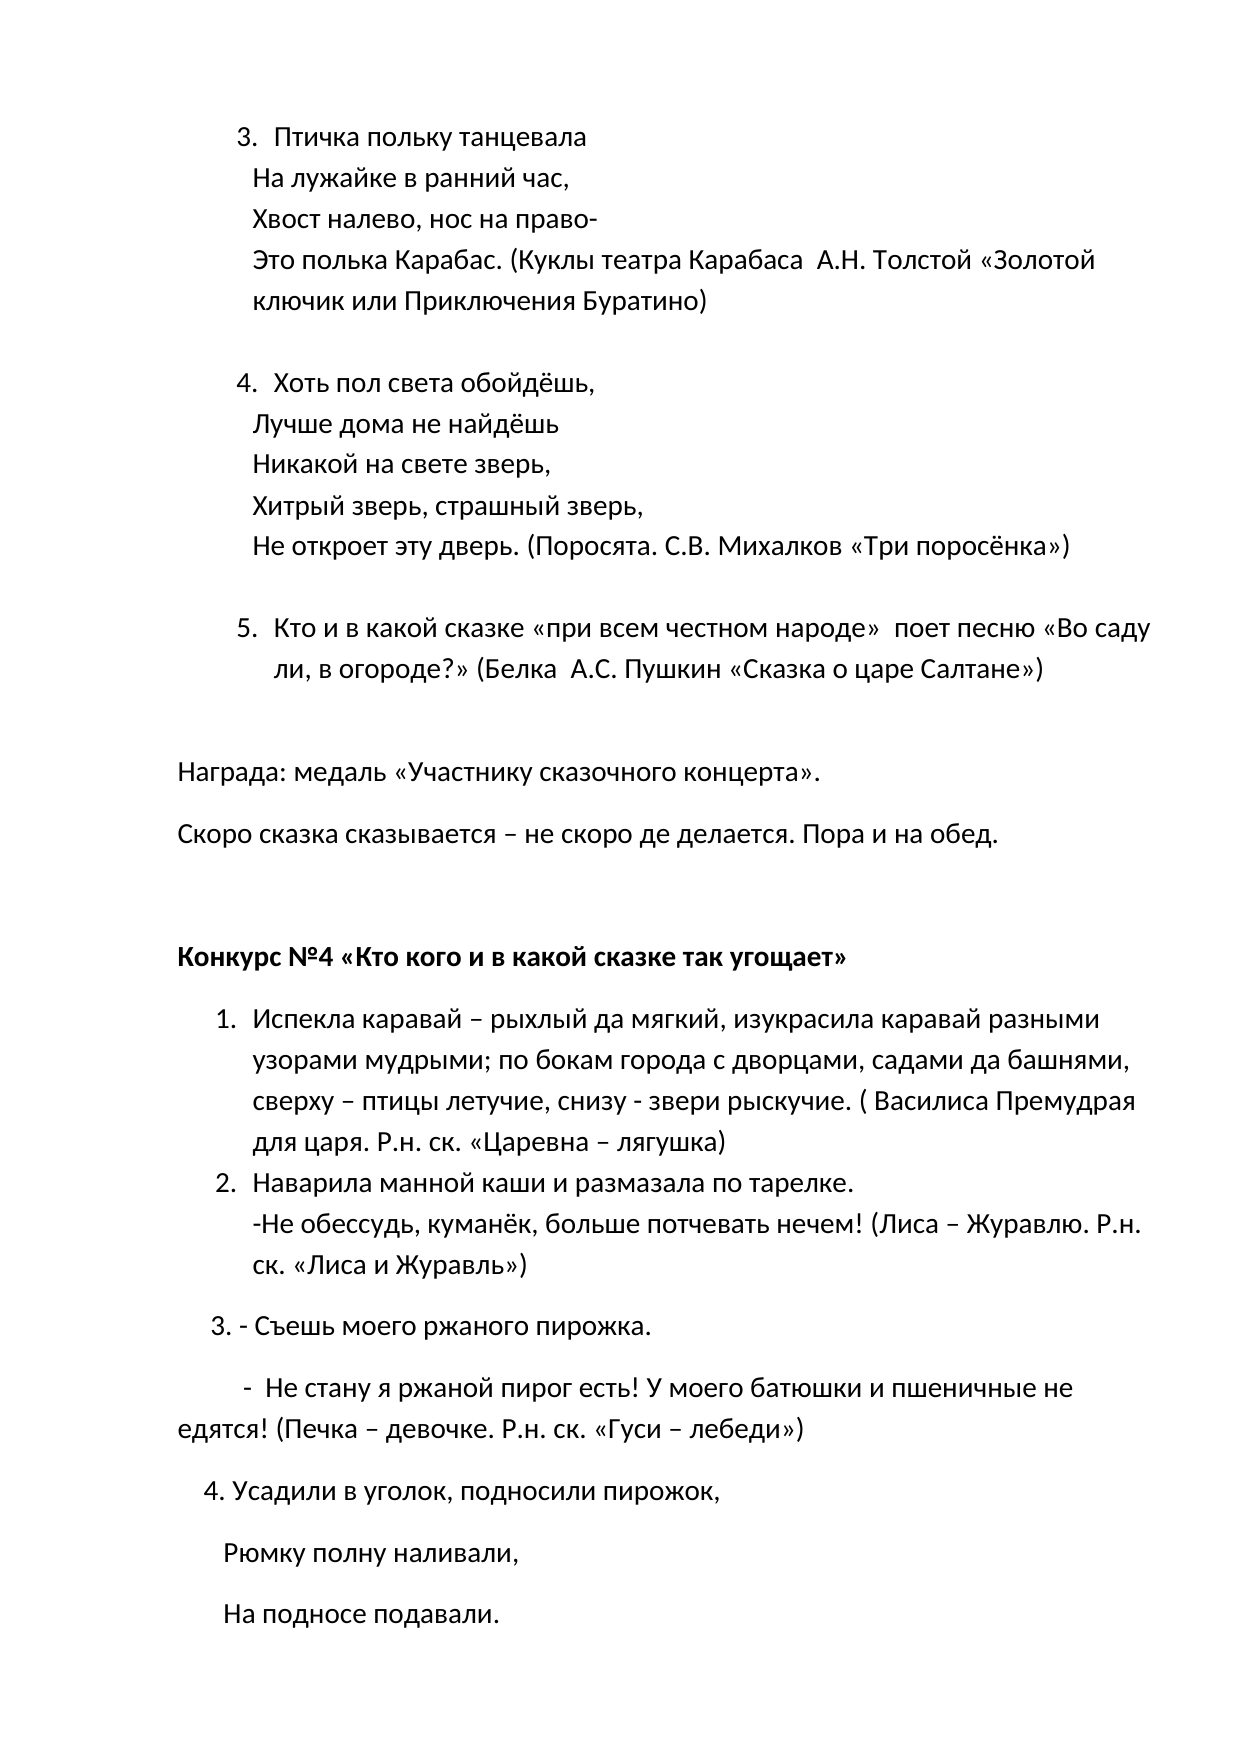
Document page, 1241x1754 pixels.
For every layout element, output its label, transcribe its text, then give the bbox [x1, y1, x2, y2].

list Это полька Карабас. (Куклы театра Карабаса А.Н. Толстой «Золотой ключик или Приключения Буратино) [252, 241, 1152, 317]
list Никакой на свете зверь, [252, 446, 1152, 481]
list Испекла каравай – рыхлый да мягкий, изукрасила каравай разными узорами мудрыми; по бокам города с дворцами, садами да башнями, сверху – птицы летучие, снизу - звери рыскучие. ( Василиса Премудрая для царя. Р.н. ск. «Царевна – лягушка) [215, 1000, 1152, 1158]
list Наварила манной каши и размазала по тарелке. [215, 1164, 1152, 1199]
list Не откроет эту дверь. (Поросята. С.В. Михалков «Три поросёнка») [252, 527, 1152, 563]
list Хитрый зверь, страшный зверь, [252, 487, 1152, 522]
list -Не обессудь, куманёк, больше потчевать нечем! (Лиса – Журавлю. Р.н. ск. «Лиса и Журавль») [252, 1205, 1152, 1281]
list Птичка польку танцевала [236, 118, 1152, 154]
text Скоро сказка сказывается – не скоро де делается. Пора и на обед. [177, 815, 1152, 850]
text 3. - Съешь моего ржаного пирожка. [177, 1307, 1152, 1343]
list Хвост налево, нос на право- [252, 200, 1152, 236]
text Конкурс №4 «Кто кого и в какой сказке так угощает» [177, 938, 1152, 974]
text Награда: медаль «Участнику сказочного концерта». [177, 753, 1152, 789]
list На лужайке в ранний час, [252, 159, 1152, 195]
text Рюмку полну наливали, [177, 1534, 1152, 1569]
list Лучше дома не найдёшь [252, 405, 1152, 440]
text На подносе подавали. [177, 1596, 1152, 1631]
text - Не стану я ржаной пирог есть! У моего батюшки и пшеничные не едятся! (Печка – девочке. Р.н. ск. «Гуси – лебеди») [177, 1369, 1152, 1446]
list Хоть пол света обойдёшь, [236, 364, 1152, 399]
text 4. Усадили в уголок, подносили пирожок, [177, 1472, 1152, 1508]
list Кто и в какой сказке «при всем честном народе» поет песню «Во саду ли, в огороде?» (Белка А.С. Пушкин «Сказка о царе Салтане») [236, 609, 1152, 686]
